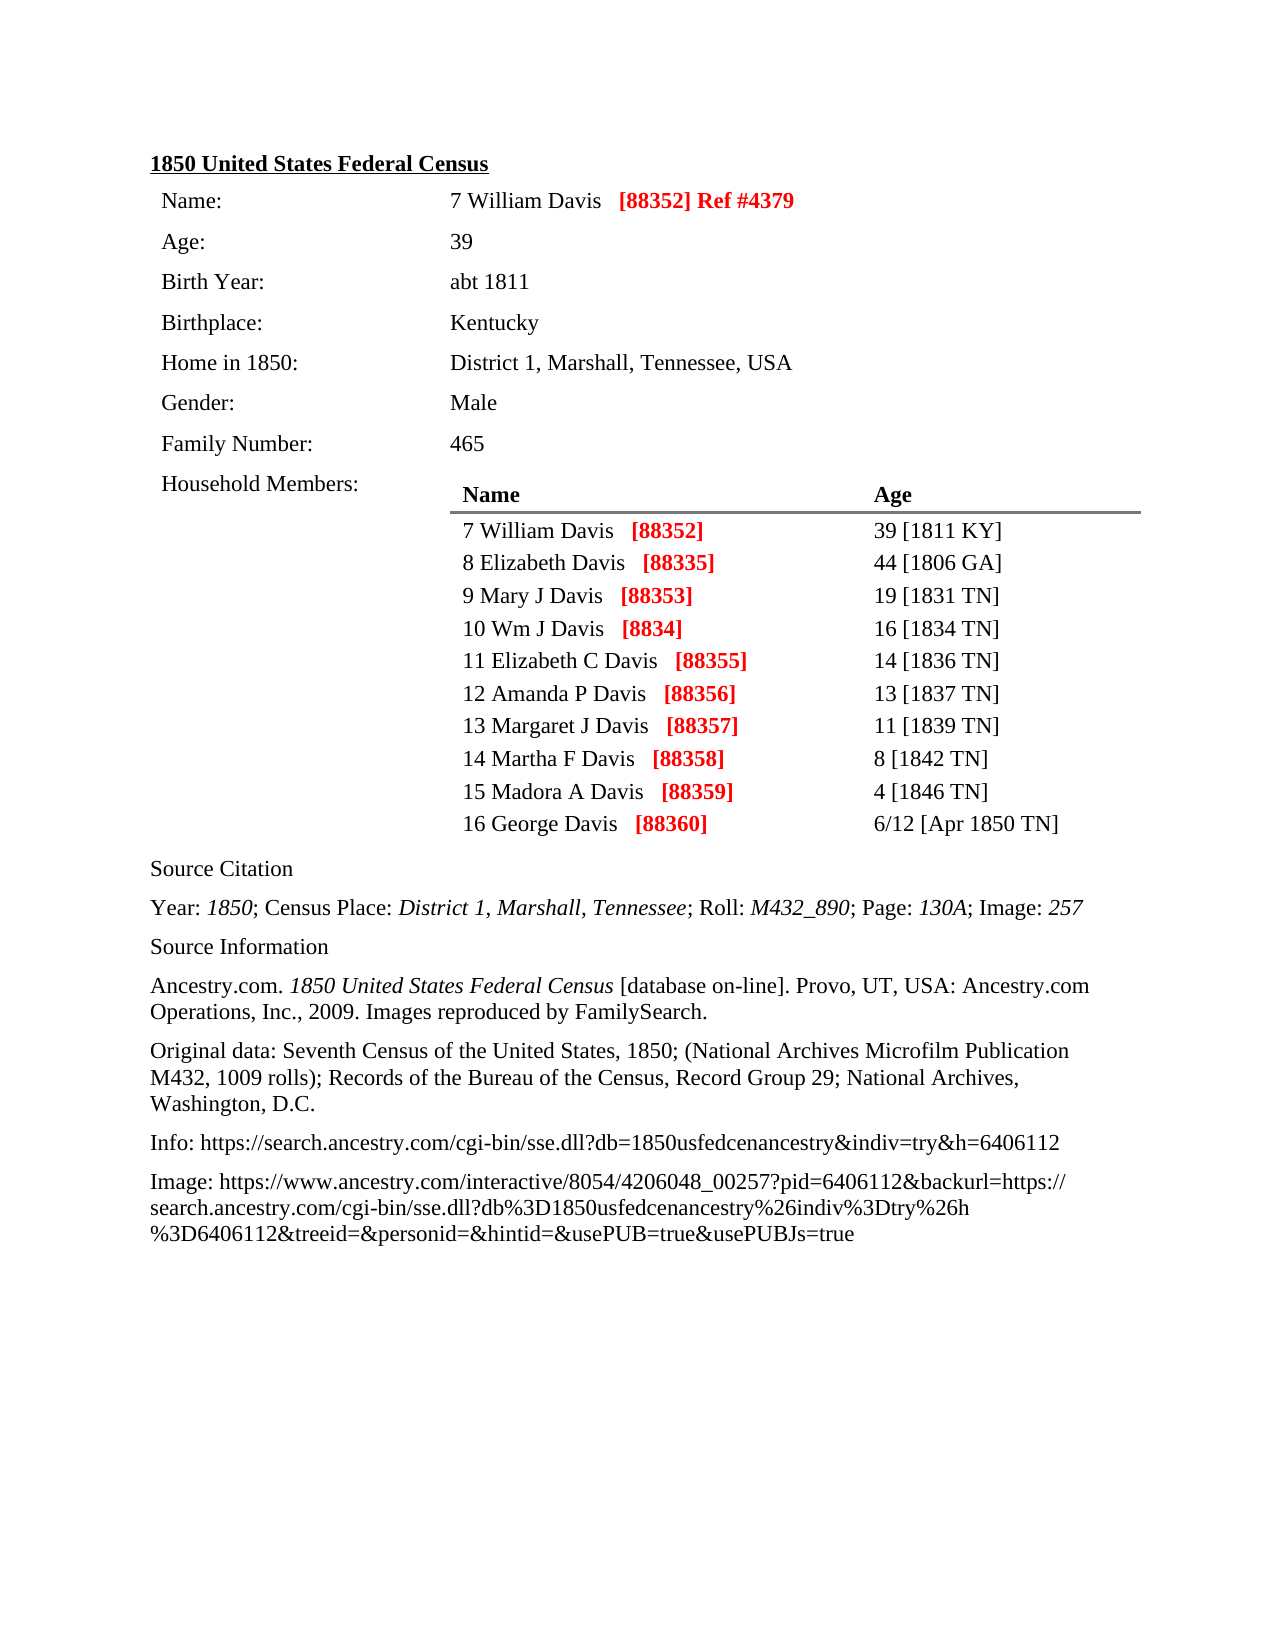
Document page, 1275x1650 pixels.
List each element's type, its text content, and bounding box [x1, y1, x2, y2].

table_cell Male [438, 379, 1153, 419]
table_cell [438, 459, 1153, 843]
table_cell Household Members: [149, 459, 437, 843]
text Original data: Seventh Census of the United States, 1850; (National Archives Microfilm Publication M432, 1009 rolls); Records of the Bureau of the Census, Record Group 29; National Archives, Washington, D.C. [150, 1037, 1125, 1116]
table_cell Birth Year: [149, 257, 437, 298]
text 1850 United States Federal Census [150, 150, 1125, 176]
table_cell Birthplace: [149, 298, 437, 338]
table_cell Age: [149, 217, 437, 257]
table_header Name: [149, 176, 437, 217]
table_cell District 1, Marshall, Tennessee, USA [438, 338, 1153, 378]
text Source Citation [150, 856, 1125, 882]
table_cell Family Number: [149, 419, 437, 459]
text Ancestry.com. 1850 United States Federal Census [database on-line]. Provo, UT, USA: Ancestry.com Operations, Inc., 2009. Images reproduced by FamilySearch. [150, 972, 1125, 1025]
text Source Information [150, 933, 1125, 959]
table_cell abt 1811 [438, 257, 1153, 298]
text Info: https://search.ancestry.com/cgi-bin/sse.dll?db=1850usfedcenancestry&indiv=try&h=6406112 [150, 1129, 1125, 1155]
text Image: https://www.ancestry.com/interactive/8054/4206048_00257?pid=6406112&backurl=https://search.ancestry.com/cgi-bin/sse.dll?db%3D1850usfedcenancestry%26indiv%3Dtry%26h%3D6406112&treeid=&personid=&hintid=&usePUB=true&usePUBJs=true [150, 1168, 1125, 1247]
table_cell 465 [438, 419, 1153, 459]
table_cell Gender: [149, 379, 437, 419]
table_header 7 William Davis [88352] Ref #4379 [438, 176, 1153, 217]
table_cell Home in 1850: [149, 338, 437, 378]
text Year: 1850; Census Place: District 1, Marshall, Tennessee; Roll: M432_890; Page: 130A; Image: 257 [150, 894, 1125, 921]
table_cell Kentucky [438, 298, 1153, 338]
table_cell 39 [438, 217, 1153, 257]
